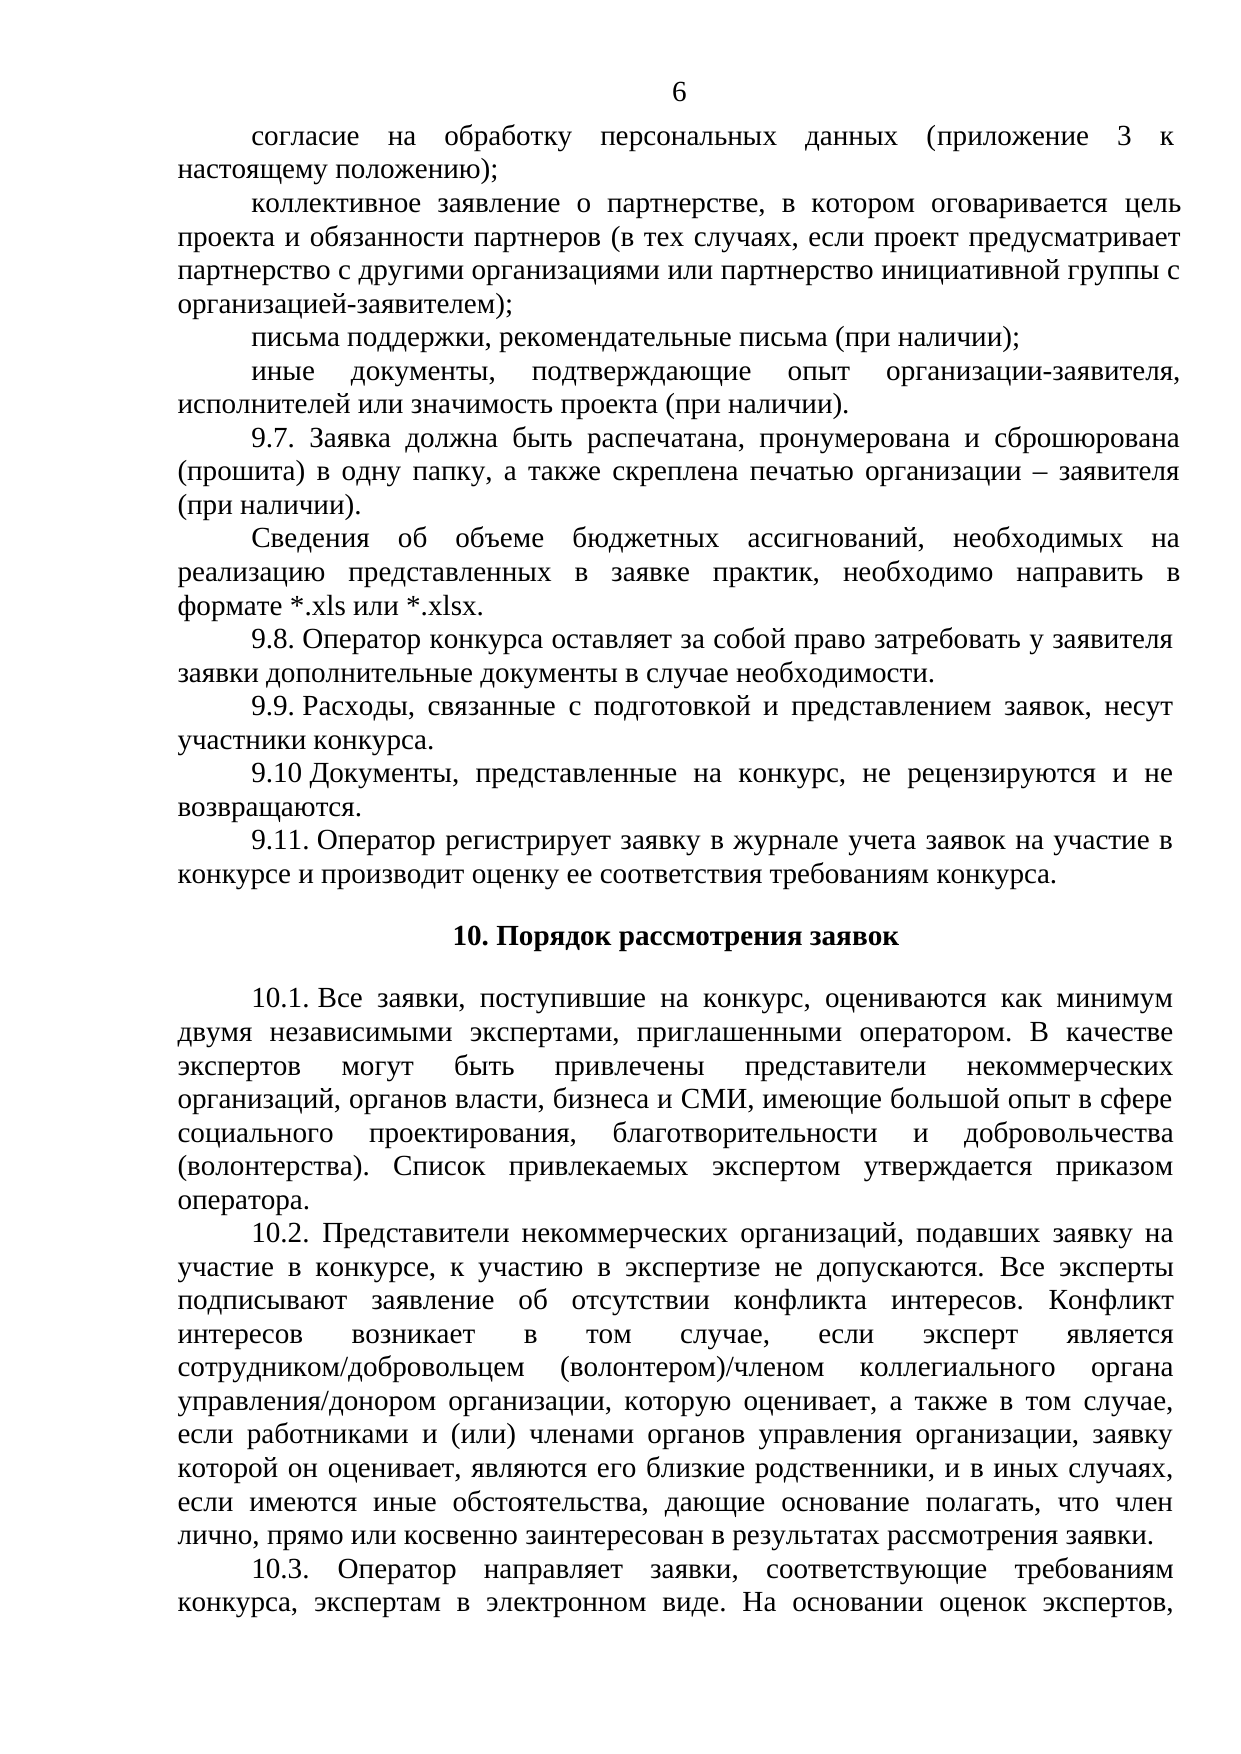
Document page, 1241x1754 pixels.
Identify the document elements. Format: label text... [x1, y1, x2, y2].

text 9.11. Оператор регистрирует заявку в журнале учета заявок на участие в конкурсе и производит оценку ее соответствия требованиям конкурса. [177, 822, 1174, 889]
title 9.9. Расходы, связанные с подготовкой и представлением заявок, несут участники конкурса. [177, 688, 1174, 755]
text 9.8. Оператор конкурса оставляет за собой право затребовать у заявителя заявки дополнительные документы в случае необходимости. [177, 621, 1174, 688]
text 9.10 Документы, представленные на конкурс, не рецензируются и не возвращаются. [177, 755, 1174, 822]
text 10. Порядок рассмотрения заявок [177, 918, 1174, 952]
text иные документы, подтверждающие опыт организации-заявителя, исполнителей или значимость проекта (при наличии). [177, 353, 1181, 420]
text Сведения об объеме бюджетных ассигнований, необходимых на реализацию представленных в заявке практик, необходимо направить в формате *.xls или *.xlsx. [177, 521, 1181, 621]
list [177, 1551, 1174, 1618]
list Все заявки, поступившие на конкурс, оцениваются как минимум двумя независимыми экспертами, приглашенными оператором. В качестве экспертов могут быть привлечены представители некоммерческих организаций, органов власти, бизнеса и СМИ, имеющие большой опыт в сфере социального проектирования, благотворительности и добровольчества (волонтерства). Список привлекаемых экспертом утверждается приказом оператора. [177, 981, 1174, 1215]
text согласие на обработку персональных данных (приложение 3 к настоящему положению); [177, 118, 1174, 185]
text коллективное заявление о партнерстве, в котором оговаривается цель проекта и обязанности партнеров (в тех случаях, если проект предусматривает партнерство с другими организациями или партнерство инициативной группы с организацией-заявителем); [177, 185, 1181, 319]
list Представители некоммерческих организаций, подавших заявку на участие в конкурсе, к участию в экспертизе не допускаются. Все эксперты подписывают заявление об отсутствии конфликта интересов. Конфликт интересов возникает в том случае, если эксперт является сотрудником/добровольцем (волонтером)/членом коллегиального органа управления/донором организации, которую оценивает, а также в том случае, если работниками и (или) членами органов управления организации, заявку которой он оценивает, являются его близкие родственники, и в иных случаях, если имеются иные обстоятельства, дающие основание полагать, что член лично, прямо или косвенно заинтересован в результатах рассмотрения заявки. [177, 1215, 1174, 1551]
text 9.7. Заявка должна быть распечатана, пронумерована и сброшюрована (прошита) в одну папку, а также скреплена печатью организации – заявителя (при наличии). [177, 420, 1181, 521]
text письма поддержки, рекомендательные письма (при наличии); [177, 319, 1181, 353]
